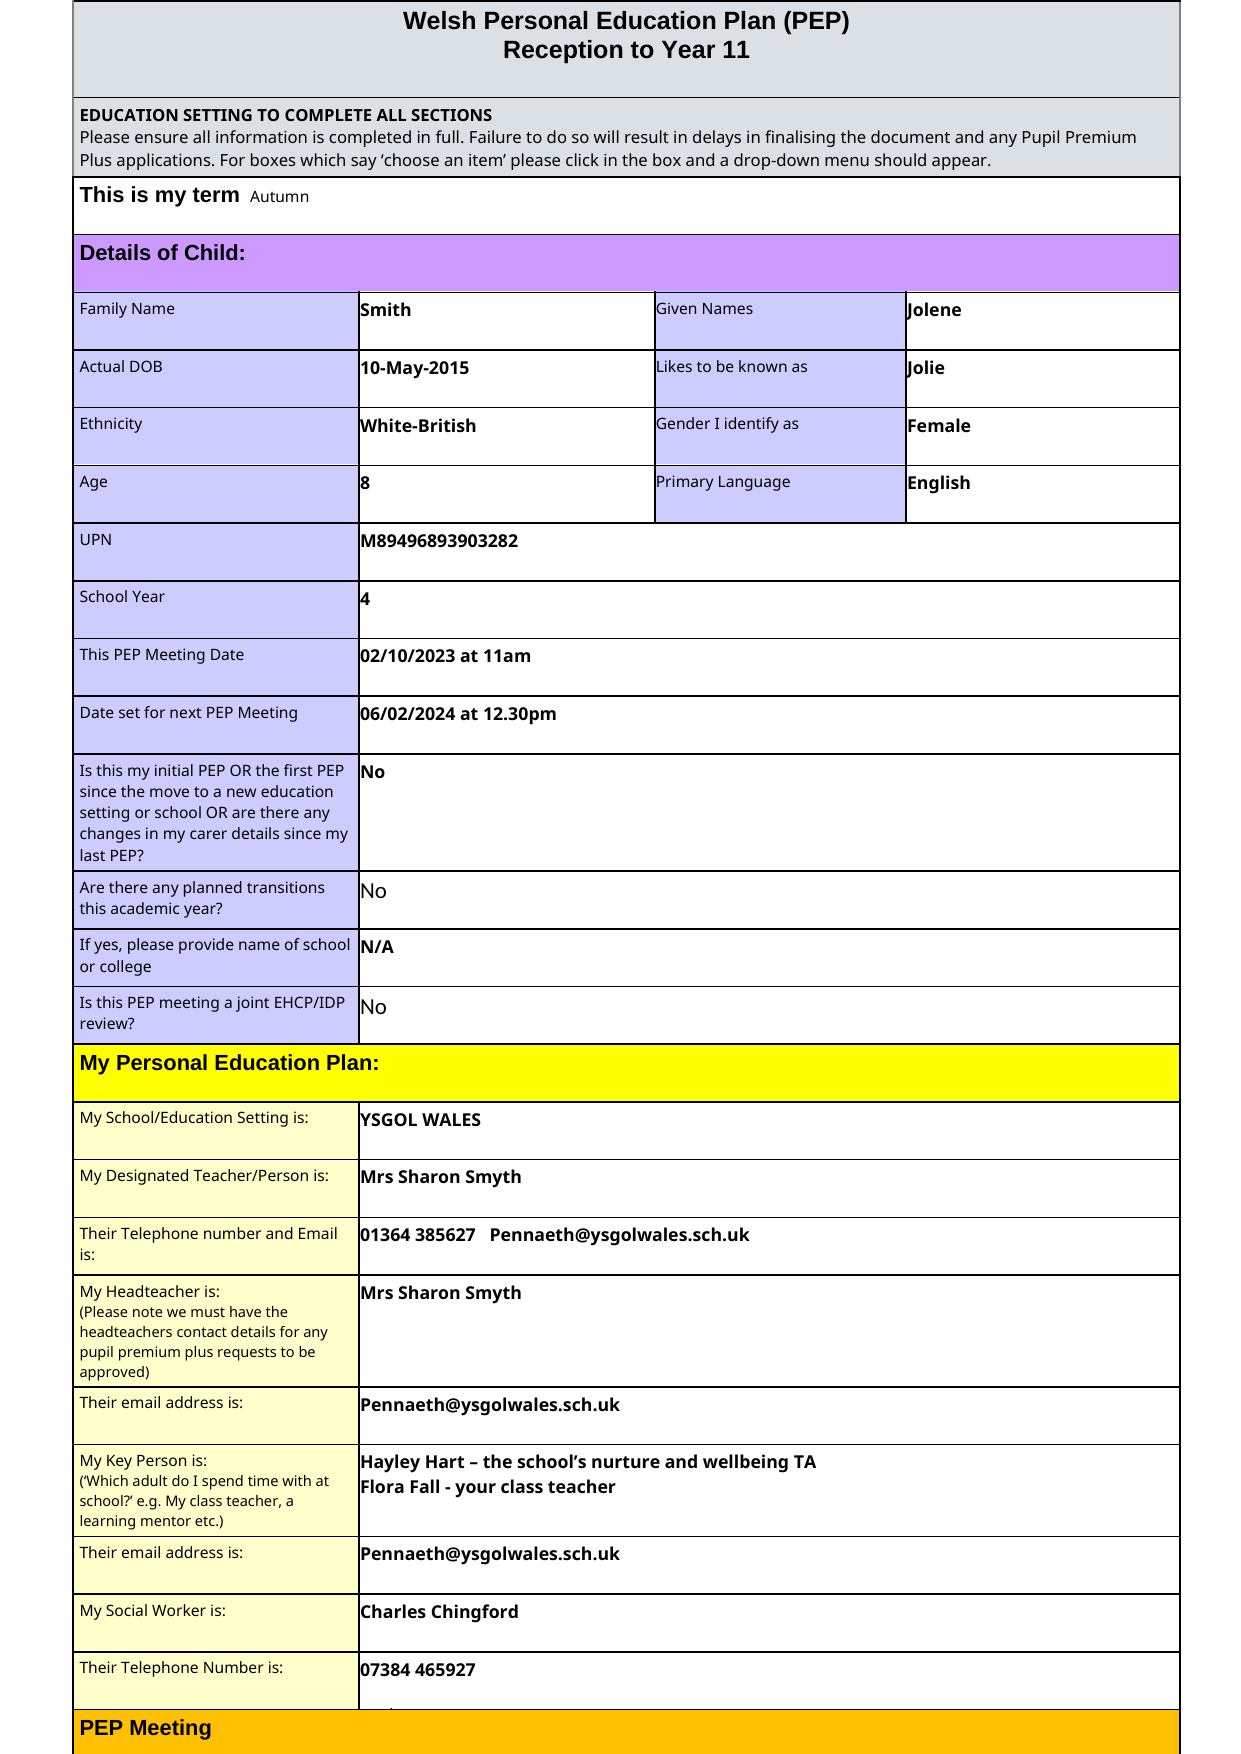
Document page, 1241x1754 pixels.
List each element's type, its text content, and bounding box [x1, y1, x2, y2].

table_cell Family Name [74, 293, 358, 349]
table_cell Mrs Sharon Smyth [360, 1160, 1179, 1216]
table_cell My School/Education Setting is: [74, 1103, 358, 1159]
table_cell EDUCATION SETTING TO COMPLETE ALL SECTIONS Please ensure all information is completed in full. Failure to do so will result in delays in finalising the document and any Pupil Premium Plus applications. For boxes which say ‘choose an item’ please click in the box and a drop-down menu should appear. [74, 98, 1179, 176]
table_cell 4 [360, 582, 1179, 638]
table_cell UPN [74, 524, 358, 580]
table_cell English [907, 466, 1179, 522]
table_cell YSGOL WALES [360, 1103, 1179, 1159]
table_cell Their email address is: [74, 1537, 358, 1593]
table_cell Their Telephone Number is: [74, 1653, 358, 1709]
table_cell My Personal Education Plan: [74, 1045, 1179, 1101]
table_cell White-British [360, 408, 654, 464]
table_cell [360, 755, 1179, 870]
table_cell Hayley Hart – the school’s nurture and wellbeing TA Flora Fall - your class teacher [360, 1445, 1179, 1536]
table_cell Jolie [907, 351, 1179, 407]
table_cell Charles Chingford [360, 1595, 1179, 1651]
table_cell This PEP Meeting Date [74, 639, 358, 695]
table_cell Are there any planned transitions this academic year? [74, 872, 358, 928]
table_cell If yes, please provide name of school or college [74, 930, 358, 986]
table_cell Given Names [656, 293, 905, 349]
table_cell 07384 465927 [360, 1653, 1179, 1709]
table_cell Primary Language [656, 466, 905, 522]
table_cell Their email address is: [74, 1388, 358, 1444]
table_cell My Social Worker is: [74, 1595, 358, 1651]
table_cell Is this PEP meeting a joint EHCP/IDP review? [74, 987, 358, 1043]
table_cell Jolene [907, 293, 1179, 349]
table_cell Actual DOB [74, 351, 358, 407]
table_cell This is my term [74, 178, 1179, 234]
table_cell 01364 385627 Pennaeth@ysgolwales.sch.uk [360, 1218, 1179, 1274]
table_cell My Key Person is: (‘Which adult do I spend time with at school?’ e.g. My class teacher, a learning mentor etc.) [74, 1445, 358, 1536]
table_header Welsh Personal Education Plan (PEP) Reception to Year 11 [74, 2, 1179, 97]
table_cell Pennaeth@ysgolwales.sch.uk [360, 1537, 1179, 1593]
table_cell M89496893903282 [360, 524, 1179, 580]
table_cell Likes to be known as [656, 351, 905, 407]
table_cell School Year [74, 582, 358, 638]
table_cell Age [74, 466, 358, 522]
table_cell PEP Meeting [74, 1710, 1179, 1754]
table_cell My Designated Teacher/Person is: [74, 1160, 358, 1216]
table_cell Mrs Sharon Smyth [360, 1276, 1179, 1386]
table_cell 06/02/2024 at 12.30pm [360, 697, 1179, 753]
table_cell Pennaeth@ysgolwales.sch.uk [360, 1388, 1179, 1444]
table_cell My Headteacher is: (Please note we must have the headteachers contact details for any pupil premium plus requests to be approved) [74, 1276, 358, 1386]
table_cell Ethnicity [74, 408, 358, 464]
table_cell Female [907, 408, 1179, 464]
table_cell N/A [360, 930, 1179, 986]
table_cell 10-May-2015 [360, 351, 654, 407]
table_cell Is this my initial PEP OR the first PEP since the move to a new education setting or school OR are there any changes in my carer details since my last PEP? [74, 755, 358, 870]
table_cell Smith [360, 293, 654, 349]
table_cell 8 [360, 466, 654, 522]
table_cell 02/10/2023 at 11am [360, 639, 1179, 695]
table_cell Details of Child: [74, 235, 1179, 291]
table_cell Their Telephone number and Email is: [74, 1218, 358, 1274]
table_cell Gender I identify as [656, 408, 905, 464]
table_cell Date set for next PEP Meeting [74, 697, 358, 753]
